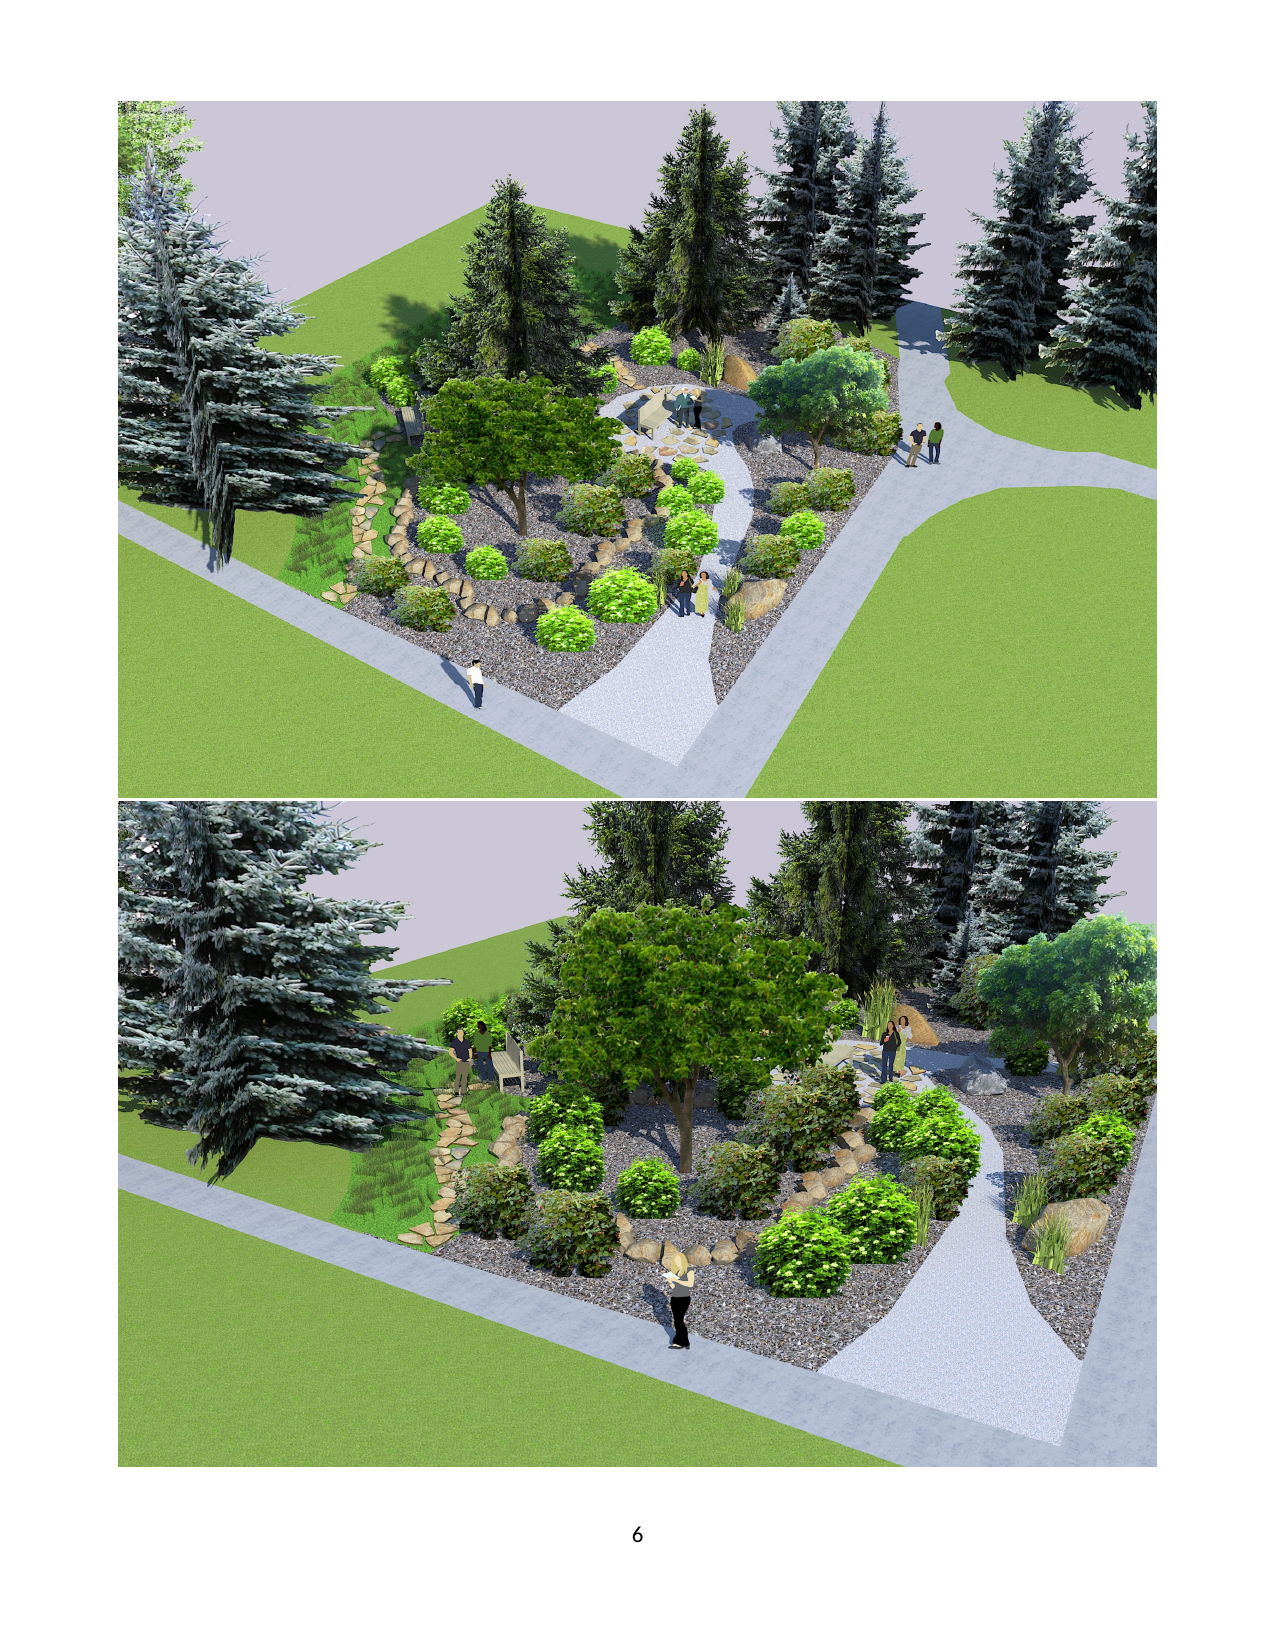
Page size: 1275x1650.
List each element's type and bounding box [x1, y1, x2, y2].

picture [118, 101, 1157, 798]
picture [118, 801, 1157, 1467]
